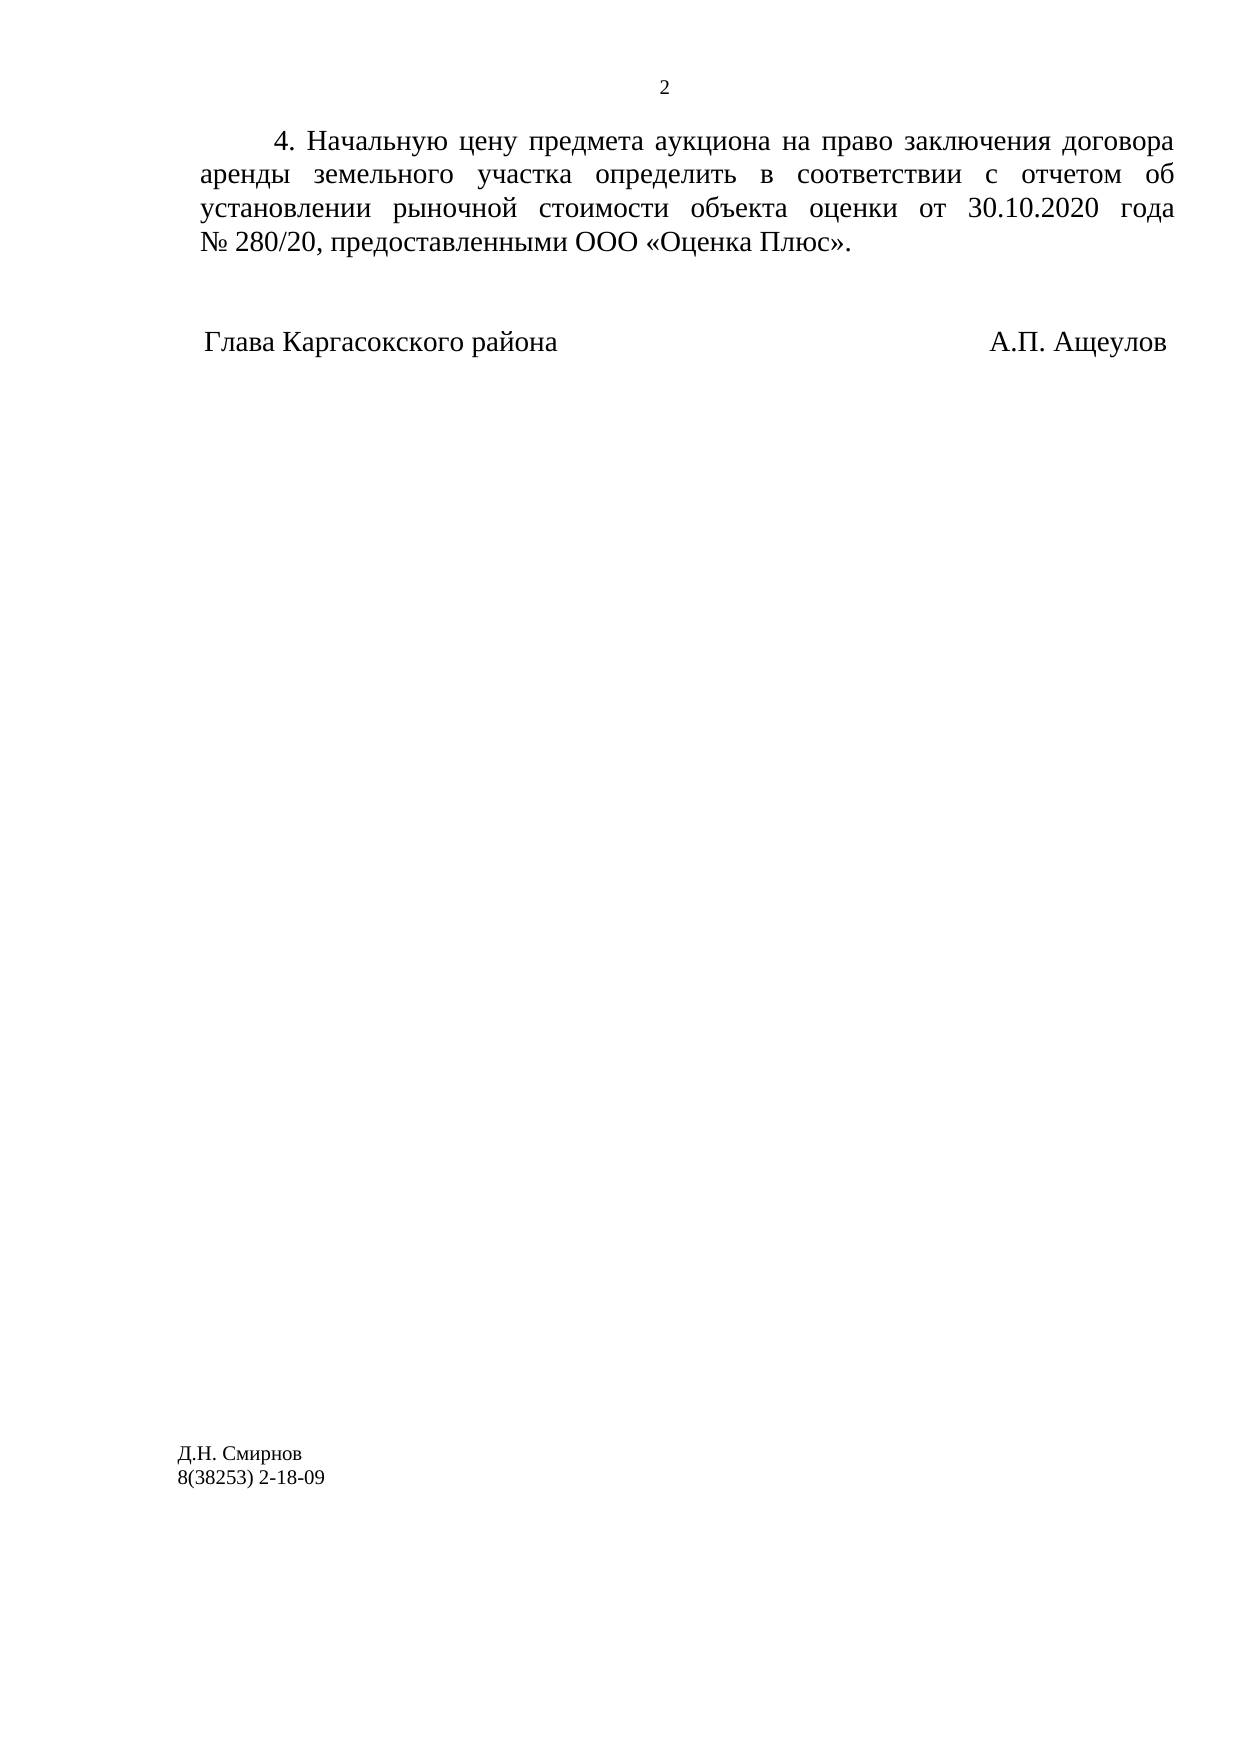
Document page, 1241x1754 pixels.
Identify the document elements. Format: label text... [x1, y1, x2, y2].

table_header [189, 123, 1189, 358]
text 8(38253) 2-18-09 [177, 1465, 1152, 1489]
text Д.Н. Смирнов [177, 1441, 1152, 1465]
